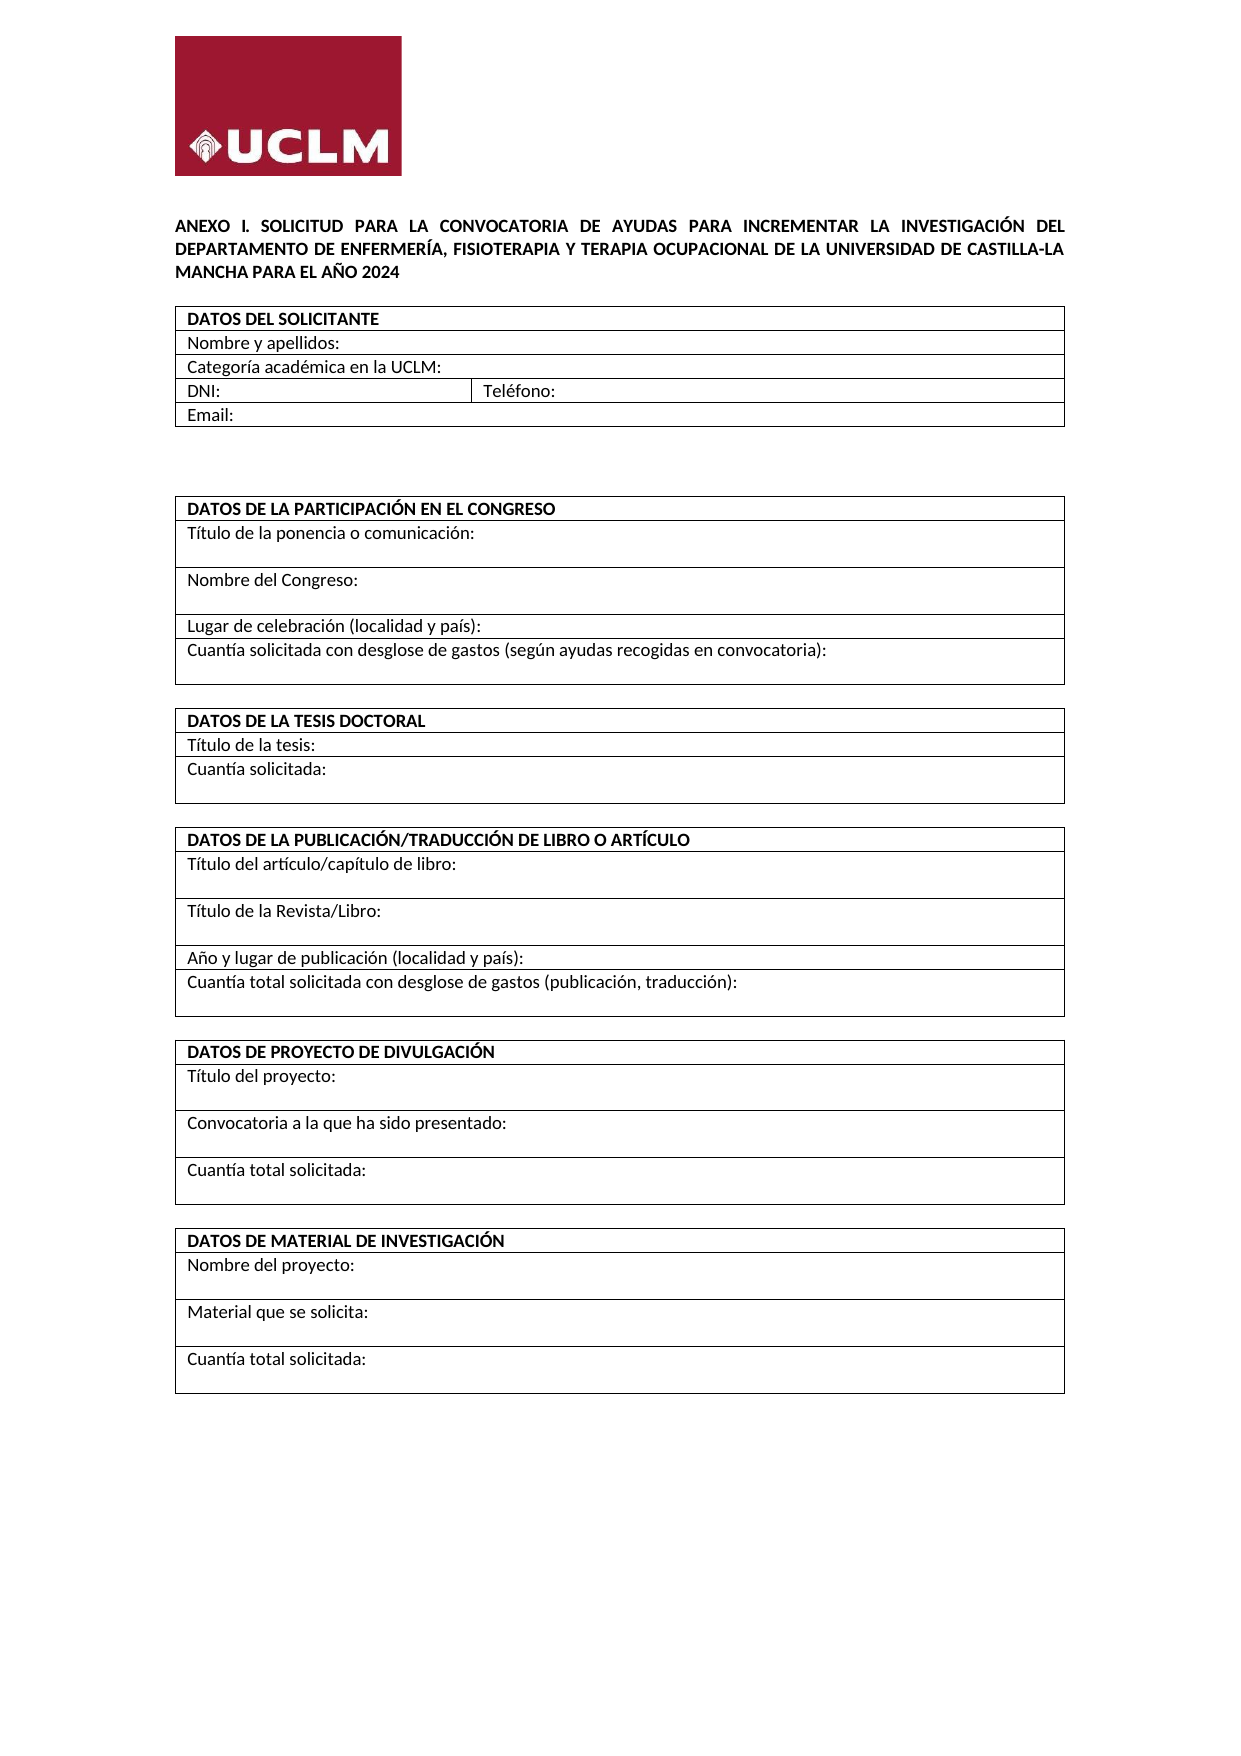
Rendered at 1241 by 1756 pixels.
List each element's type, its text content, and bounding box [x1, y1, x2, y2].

table_cell Título del proyecto: [176, 1065, 1064, 1110]
table_header DATOS DE LA TESIS DOCTORAL [176, 709, 1064, 732]
table_header DATOS DEL SOLICITANTE [176, 307, 1064, 330]
table_cell Cuantía total solicitada: [176, 1347, 1064, 1393]
table_cell Título del artículo/capítulo de libro: [176, 852, 1064, 898]
table_cell Nombre y apellidos: [176, 331, 1064, 354]
table_cell Material que se solicita: [176, 1300, 1064, 1346]
table_header DATOS DE LA PARTICIPACIÓN EN EL CONGRESO [176, 497, 1064, 520]
table_header DATOS DE MATERIAL DE INVESTIGACIÓN [176, 1229, 1064, 1252]
table_cell Título de la tesis: [176, 733, 1064, 756]
table_cell Título de la Revista/Libro: [176, 899, 1064, 945]
table_cell Año y lugar de publicación (localidad y país): [176, 946, 1064, 969]
table_cell Lugar de celebración (localidad y país): [176, 615, 1064, 637]
text ANEXO I. SOLICITUD PARA LA CONVOCATORIA DE AYUDAS PARA INCREMENTAR LA INVESTIGACIÓN DEL DEPARTAMENTO DE ENFERMERÍA, FISIOTERAPIA Y TERAPIA OCUPACIONAL DE LA UNIVERSIDAD DE CASTILLA-LA MANCHA PARA EL AÑO 2024 [175, 214, 1065, 283]
table_cell Título de la ponencia o comunicación: [176, 521, 1064, 567]
table_cell Cuantía solicitada: [176, 757, 1064, 803]
table_cell Cuantía total solicitada: [176, 1158, 1064, 1204]
table_cell Email: [176, 403, 1064, 426]
table_header DATOS DE PROYECTO DE DIVULGACIÓN [176, 1041, 1064, 1063]
table_cell Categoría académica en la UCLM: [176, 355, 1064, 378]
table_cell DNI: [176, 379, 471, 402]
table_cell Nombre del proyecto: [176, 1253, 1064, 1299]
picture [175, 36, 402, 176]
table_cell Cuantía total solicitada con desglose de gastos (publicación, traducción): [176, 970, 1064, 1016]
table_cell Teléfono: [472, 379, 1064, 402]
table_header DATOS DE LA PUBLICACIÓN/TRADUCCIÓN DE LIBRO O ARTÍCULO [176, 828, 1064, 851]
table_cell Convocatoria a la que ha sido presentado: [176, 1111, 1064, 1157]
table_cell Nombre del Congreso: [176, 568, 1064, 613]
table_cell Cuantía solicitada con desglose de gastos (según ayudas recogidas en convocatoria): [176, 639, 1064, 684]
